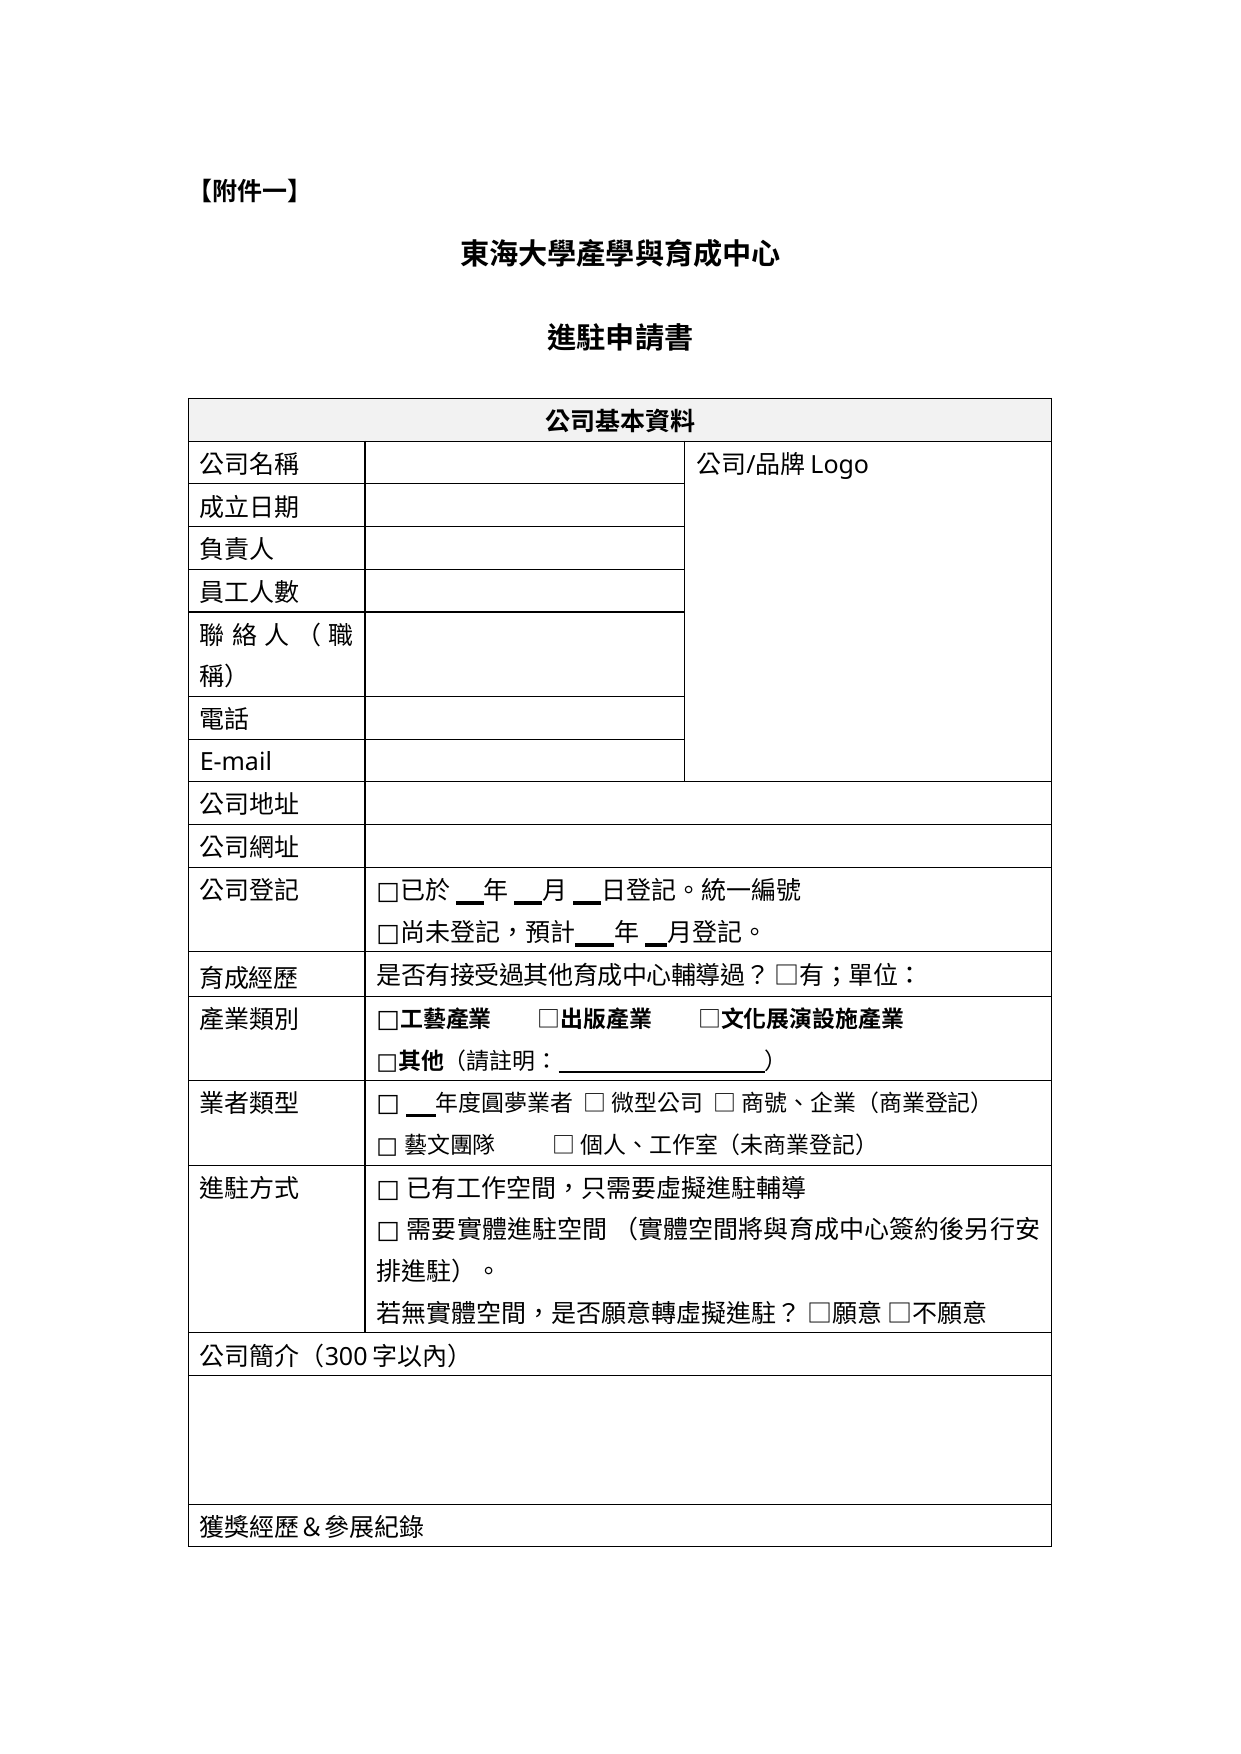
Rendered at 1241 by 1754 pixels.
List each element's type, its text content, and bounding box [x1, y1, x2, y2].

table_cell 負責人 [189, 527, 364, 569]
table_cell 成立日期 [189, 484, 364, 526]
table_cell 進駐方式 [189, 1166, 364, 1332]
table_cell 獲獎經歷＆參展紀錄 [189, 1505, 1051, 1546]
table_cell [189, 1376, 1051, 1503]
table_cell □ 年度圓夢業者 □ 微型公司 □ 商號、企業（商業登記） □ 藝文團隊 □ 個人、工作室（未商業登記） [366, 1081, 1051, 1164]
table_cell 產業類別 [189, 997, 364, 1080]
table_cell □ 已有工作空間，只需要虛擬進駐輔導 □ 需要實體進駐空間 （實體空間將與育成中心簽約後另行安排進駐）。 若無實體空間，是否願意轉虛擬進駐？ □願意 □不願意 [366, 1166, 1051, 1332]
table_cell □已於 年 月 日登記。統一編號 □尚未登記，預計 年 月登記。 [366, 868, 1051, 951]
table_cell 公司地址 [189, 782, 364, 824]
table_cell 聯絡人（職稱） [189, 613, 364, 696]
text 進駐申請書 [187, 294, 1053, 377]
table_header 公司基本資料 [189, 399, 1051, 441]
table_cell [366, 740, 684, 781]
table_cell 員工人數 [189, 570, 364, 611]
table_cell 公司簡介（300字以內） [189, 1333, 1051, 1375]
table_cell [366, 782, 1051, 824]
table_cell 電話 [189, 697, 364, 738]
text 【附件一】 [187, 169, 1053, 210]
table_cell [366, 484, 684, 526]
table_cell [366, 442, 684, 483]
table_cell 育成經歷 [189, 952, 364, 996]
table_cell [366, 697, 684, 738]
table_cell 是否有接受過其他育成中心輔導過？ □有；單位： [366, 952, 1051, 996]
table_cell 業者類型 [189, 1081, 364, 1164]
table_cell E-mail [189, 740, 364, 781]
table_cell 公司/品牌Logo [685, 442, 1051, 781]
table_cell 公司登記 [189, 868, 364, 951]
table_cell 公司網址 [189, 825, 364, 867]
table_cell [366, 825, 1051, 867]
table_cell □工藝產業 □出版產業 □文化展演設施產業 □其他（請註明： ） [366, 997, 1051, 1080]
table_cell [366, 613, 684, 696]
table_cell 公司名稱 [189, 442, 364, 483]
table_cell [366, 570, 684, 611]
table_cell [366, 527, 684, 569]
text 東海大學產學與育成中心 [187, 210, 1053, 294]
